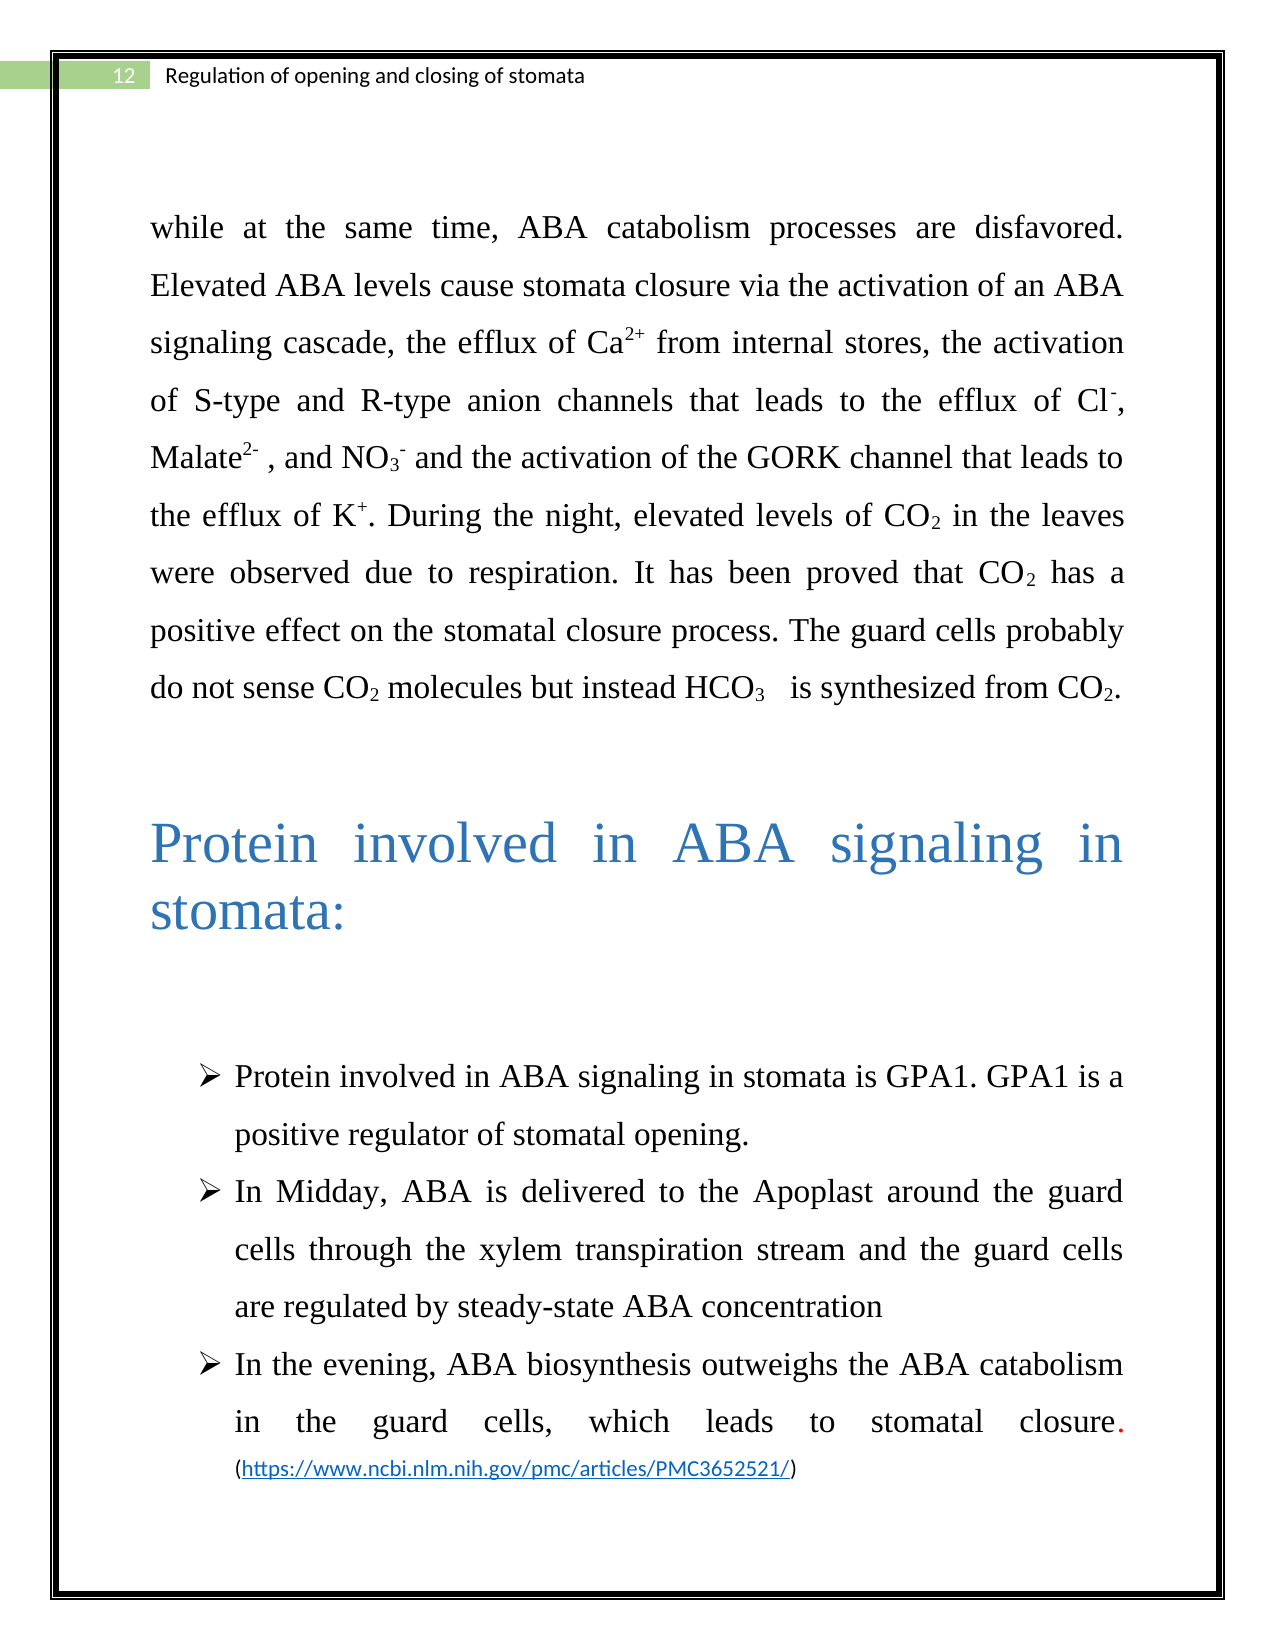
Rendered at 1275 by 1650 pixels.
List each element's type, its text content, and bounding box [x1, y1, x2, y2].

list Protein involved in ABA signaling in stomata is GPA1. GPA1 is a positive regulator of stomatal opening. [197, 1057, 1125, 1152]
list In Midday, ABA is delivered to the Apoplast around the guard cells through the xylem transpiration stream and the guard cells are regulated by steady-state ABA concentration [197, 1172, 1125, 1325]
subtitle Protein involved in ABA signaling in stomata: [150, 807, 1125, 942]
list In the evening, ABA biosynthesis outweighs the ABA catabolism in the guard cells, which leads to stomatal closure. (https://www.ncbi.nlm.nih.gov/pmc/articles/PMC3652521/) [197, 1344, 1125, 1482]
text while at the same time, ABA catabolism processes are disfavored. Elevated ABA levels cause stomata closure via the activation of an ABA signaling cascade, the efflux of Ca2+ from internal stores, the activation of S-type and R-type anion channels that leads to the efflux of Cl-, Malate2- , and NO3- and the activation of the GORK channel that leads to the efflux of K+. During the night, elevated levels of CO2 in the leaves were observed due to respiration. It has been proved that CO2 has a positive effect on the stomatal closure process. The guard cells probably do not sense CO2 molecules but instead HCO3 is synthesized from CO2. [150, 207, 1125, 706]
